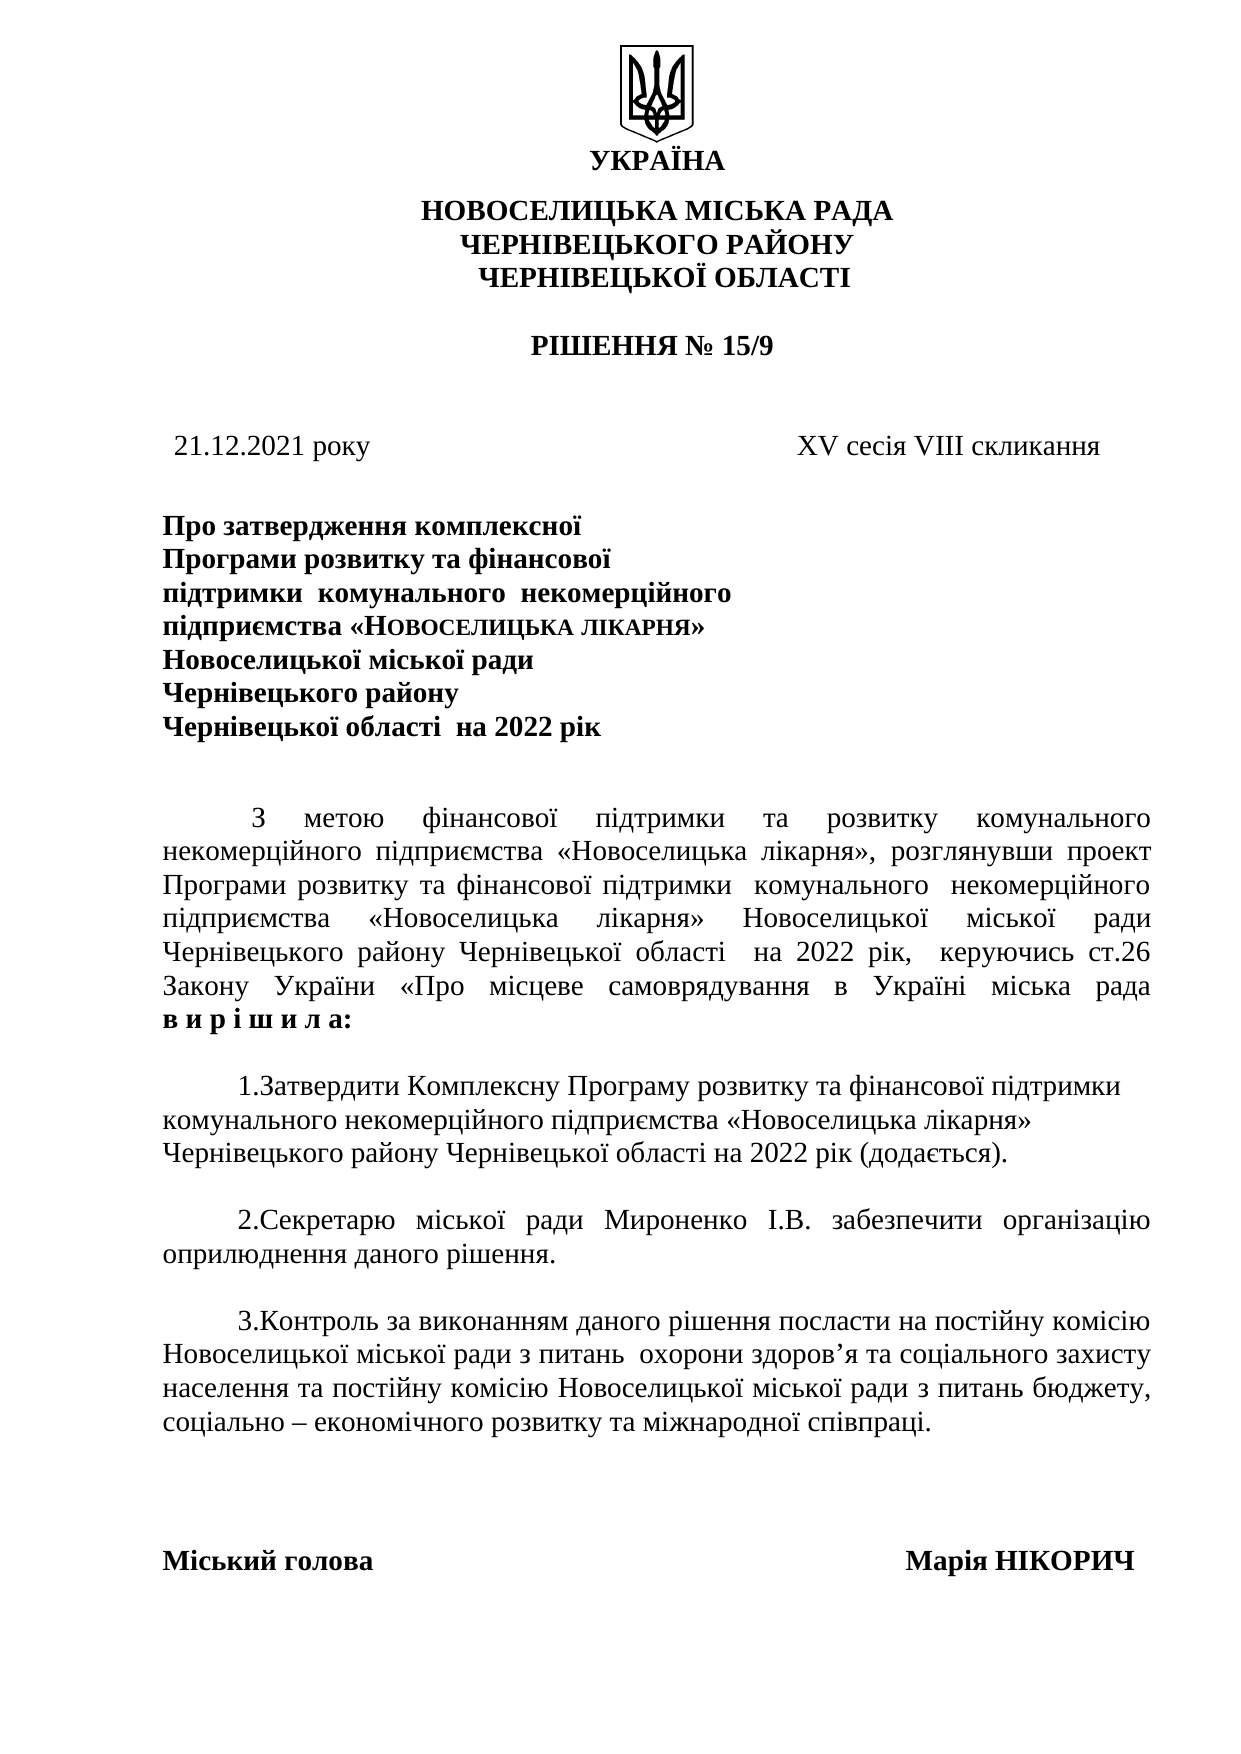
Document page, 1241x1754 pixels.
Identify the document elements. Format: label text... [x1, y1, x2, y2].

text 3.Контроль за виконанням даного рішення посласти на постійну комісію Новоселицької міської ради з питань охорони здоров’я та соціального захисту населення та постійну комісію Новоселицької міської ради з питань бюджету, соціально – економічного розвитку та міжнародної співпраці. [162, 1303, 1152, 1437]
text 2.Секретарю міської ради Мироненко І.В. забезпечити організацію оприлюднення даного рішення. [162, 1202, 1152, 1269]
text ЧЕРНІВЕЦЬКОЇ ОБЛАСТІ [162, 261, 1152, 294]
text ЧЕРНІВЕЦЬКОГО РАЙОНУ [162, 227, 1152, 261]
text РІШЕННЯ № {num}15/9 [181, 328, 1123, 361]
text Програми розвитку та фінансової [162, 541, 1152, 575]
text підприємства «Новоселицька лікарня» [162, 608, 1152, 642]
table_header XV сесія VІІІ скликання [497, 428, 1152, 479]
text НОВОСЕЛИЦЬКА МІСЬКА РАДА [162, 193, 1152, 227]
text Міський голова Марія НІКОРИЧ [162, 1543, 1152, 1576]
text Про затвердження комплексної [162, 508, 1152, 541]
text 1.Затвердити Комплексну Програму розвитку та фінансової підтримки комунального некомерційного підприємства «Новоселицька лікарня» Чернівецького району Чернівецької області на 2022 рік (додається). [162, 1068, 1152, 1169]
text З метою фінансової підтримки та розвитку комунального некомерційного підприємства «Новоселицька лікарня», розглянувши проект Програми розвитку та фінансової підтримки комунального некомерційного підприємства «Новоселицька лікарня» Новоселицької міської ради Чернівецького району Чернівецької області на 2022 рік, керуючись ст.26 Закону України «Про місцеве самоврядування в Україні міська рада в и р і ш и л а: [162, 800, 1152, 1035]
text УКРАЇНА [162, 143, 1152, 177]
text підтримки комунального некомерційного [162, 575, 1152, 608]
text Чернівецького району [162, 675, 1152, 709]
text Новоселицької міської ради [162, 642, 1152, 675]
picture [619, 44, 695, 144]
text Чернівецької області на 2022 рік [162, 709, 1152, 742]
table_header {date}21.12.2021{date} року [163, 428, 497, 479]
